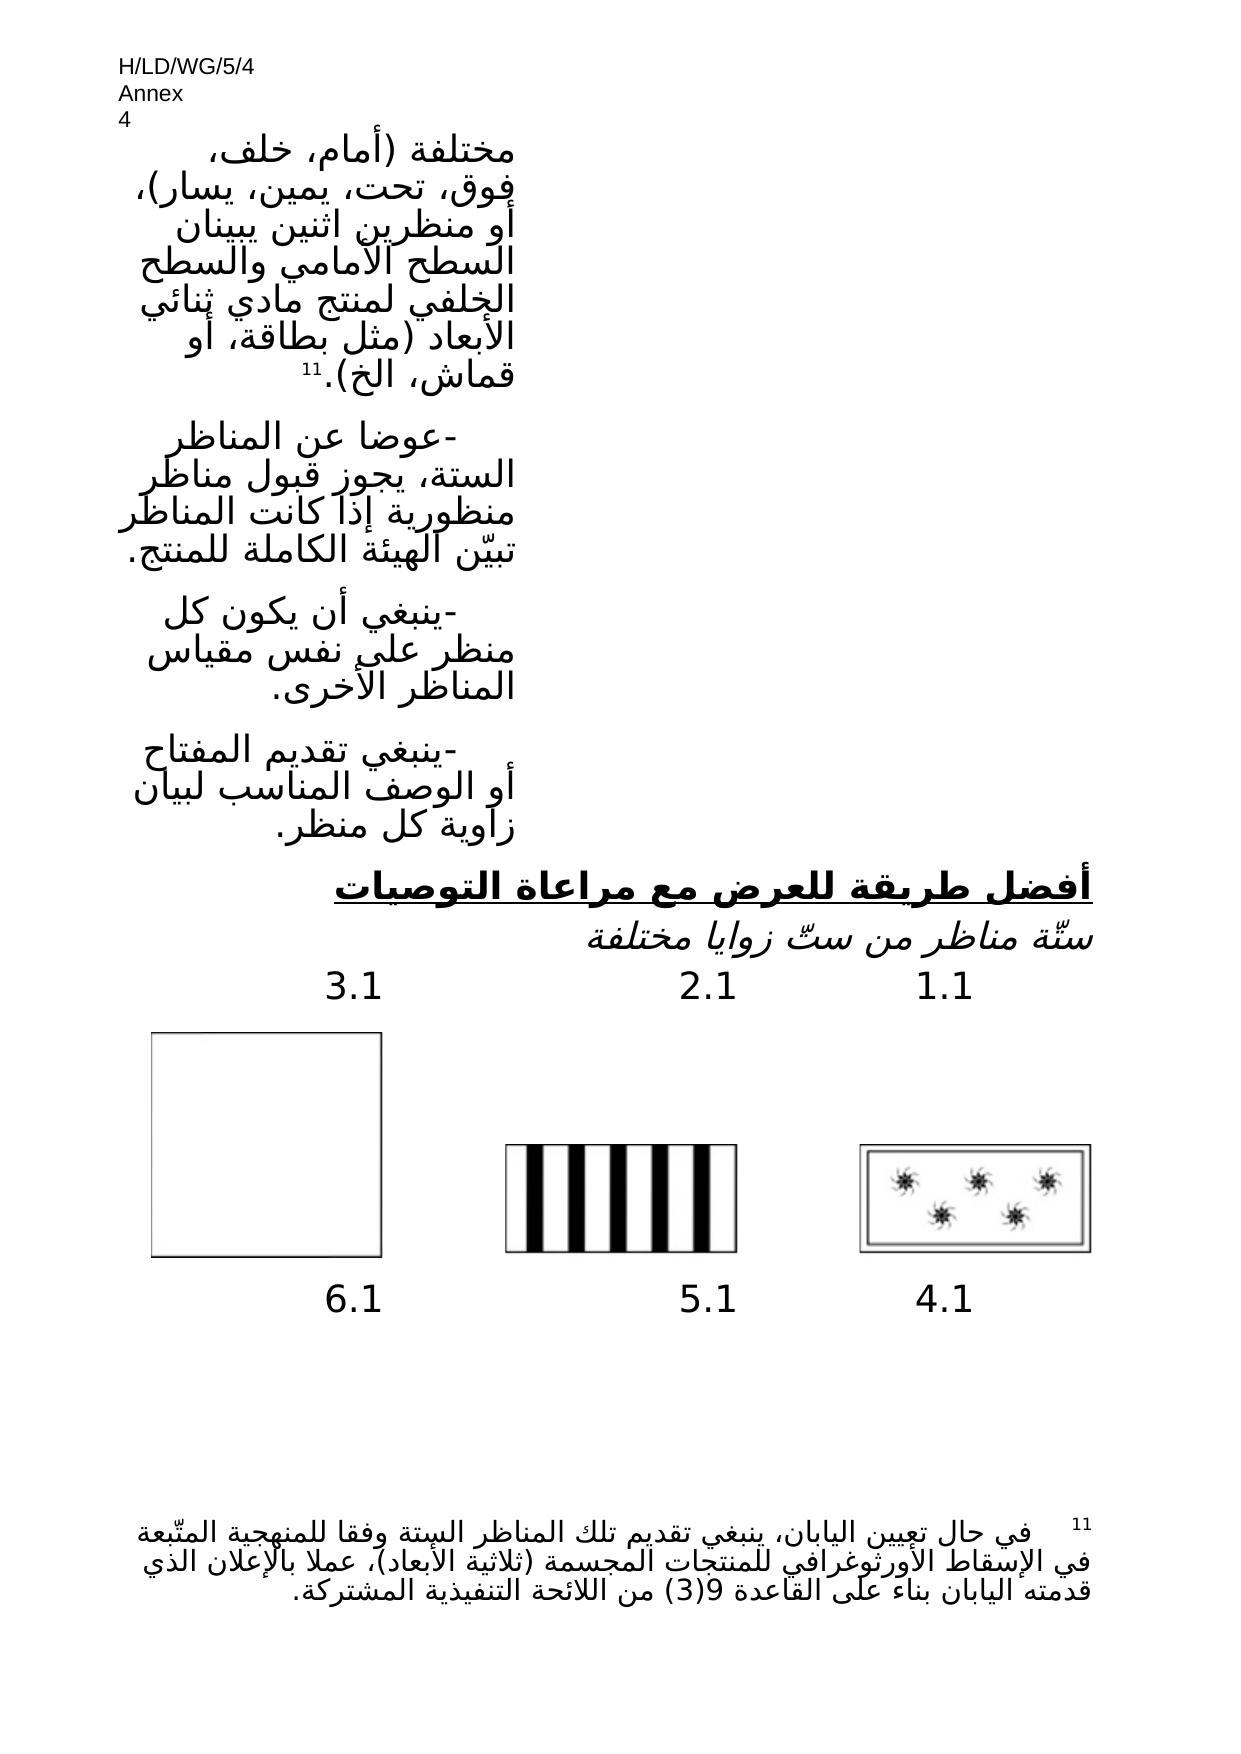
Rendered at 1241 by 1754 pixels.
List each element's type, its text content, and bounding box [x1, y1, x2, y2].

picture [505, 1144, 739, 1258]
picture [151, 1032, 384, 1258]
text أفضل طريقة للعرض مع مراعاة التوصيات [118, 870, 479, 907]
text - ينبغي أن يكون كل منظر على نفس مقياس المناظر الأخرى. [118, 595, 516, 707]
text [118, 132, 516, 395]
text أفضل طريقة للعرض مع مراعاة التوصيات [779, 870, 941, 902]
text 1.1 2.1 3.1 [118, 970, 1092, 1007]
text أفضل طريقة للعرض مع مراعاة التوصيات [1010, 870, 1092, 902]
picture [859, 1144, 1093, 1258]
text ستّة مناظر من ستّ زوايا مختلفة [118, 920, 1092, 957]
text - ينبغي تقديم المفتاح أو الوصف المناسب لبيان زاوية كل منظر. [118, 732, 516, 845]
text أفضل طريقة للعرض مع مراعاة التوصيات [929, 870, 1007, 902]
text أفضل طريقة للعرض مع مراعاة التوصيات [456, 870, 810, 902]
text 4.1 5.1 6.1 [118, 1282, 1092, 1320]
text - عوضا عن المناظر الستة، يجوز قبول مناظر منظورية إذا كانت المناظر تبيّن الهيئة الكاملة للمنتج. [118, 420, 516, 570]
